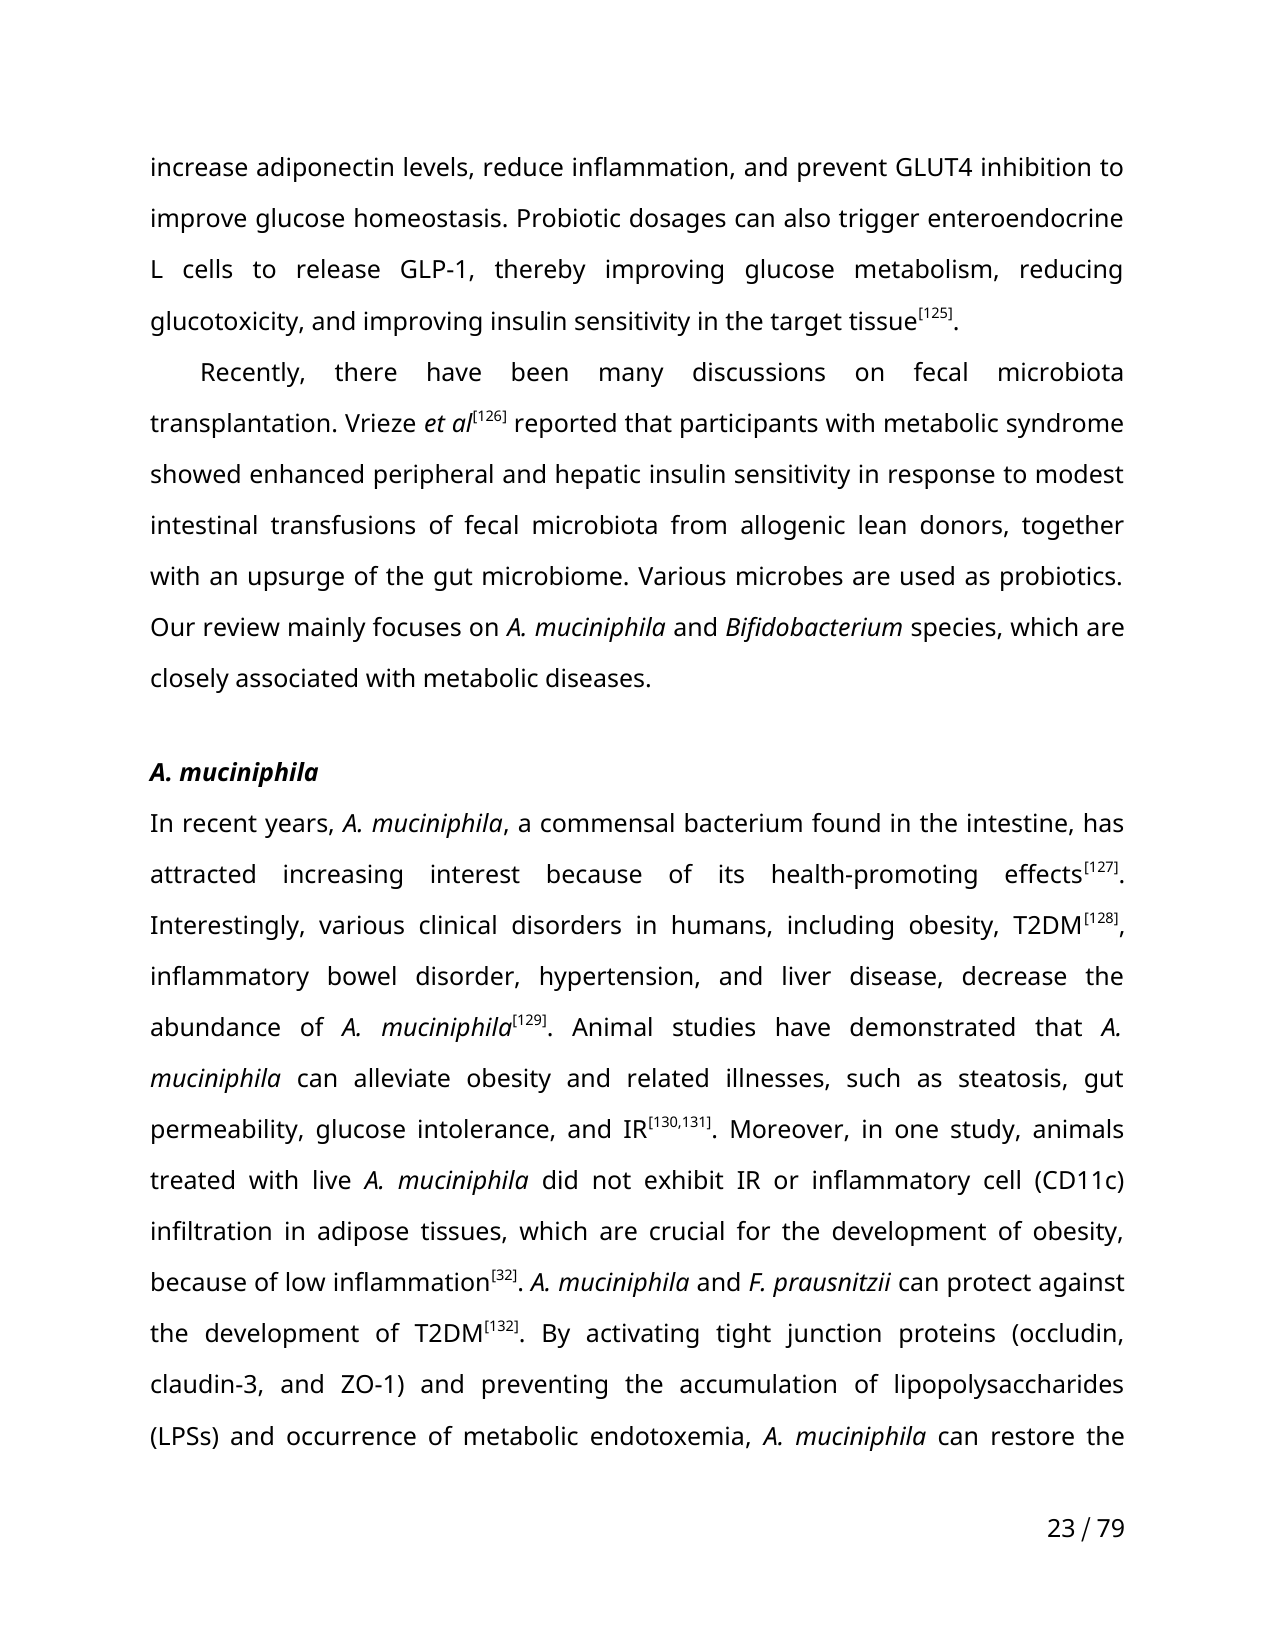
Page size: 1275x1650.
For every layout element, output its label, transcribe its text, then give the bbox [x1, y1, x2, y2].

text Recently, there have been many discussions on fecal microbiota transplantation. Vrieze et al[126] reported that participants with metabolic syndrome showed enhanced peripheral and hepatic insulin sensitivity in response to modest intestinal transfusions of fecal microbiota from allogenic lean donors, together with an upsurge of the gut microbiome. Various microbes are used as probiotics. Our review mainly focuses on A. muciniphila and Bifidobacterium species, which are closely associated with metabolic diseases. [150, 354, 1125, 694]
text A. muciniphila [150, 754, 1125, 789]
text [150, 150, 1125, 337]
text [150, 806, 1125, 1452]
